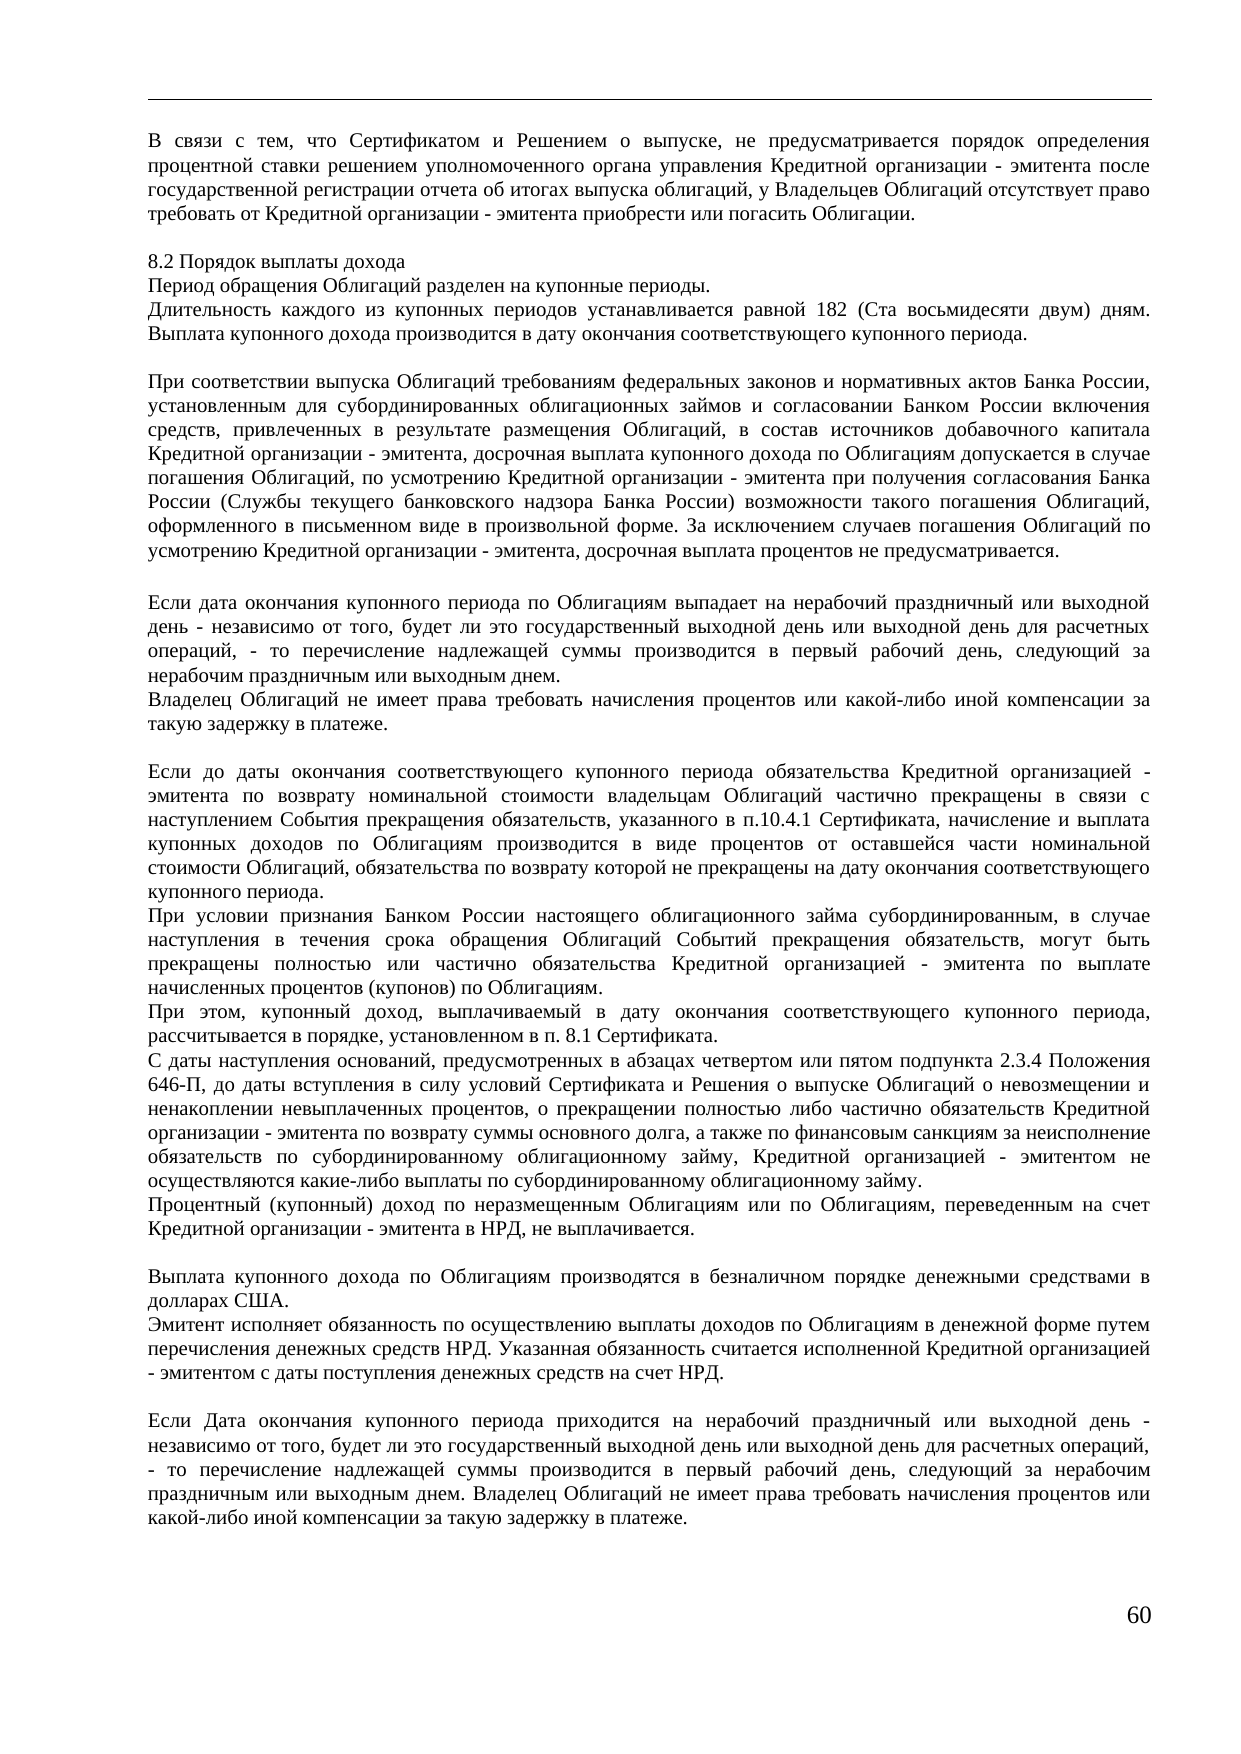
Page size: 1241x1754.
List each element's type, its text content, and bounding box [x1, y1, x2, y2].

text С даты наступления оснований, предусмотренных в абзацах четвертом или пятом подпункта 2.3.4 Положения 646-П, до даты вступления в силу условий Сертификата и Решения о выпуске Облигаций о невозмещении и ненакоплении невыплаченных процентов, о прекращении полностью либо частично обязательств Кредитной организации - эмитента по возврату суммы основного долга, а также по финансовым санкциям за неисполнение обязательств по субординированному облигационному займу, Кредитной организацией - эмитентом не осуществляются какие-либо выплаты по субординированному облигационному займу. [148, 1047, 1152, 1192]
text Длительность каждого из купонных периодов устанавливается равной 182 (Ста восьмидесяти двум) дням. Выплата купонного дохода производится в дату окончания соответствующего купонного периода. [148, 297, 1152, 345]
text Если до даты окончания соответствующего купонного периода обязательства Кредитной организацией - эмитента по возврату номинальной стоимости владельцам Облигаций частично прекращены в связи с наступлением События прекращения обязательств, указанного в п.10.4.1 Сертификата, начисление и выплата купонных доходов по Облигациям производится в виде процентов от оставшейся части номинальной стоимости Облигаций, обязательства по возврату которой не прекращены на дату окончания соответствующего купонного периода. [148, 759, 1152, 903]
text Если Дата окончания купонного периода приходится на нерабочий праздничный или выходной день - независимо от того, будет ли это государственный выходной день или выходной день для расчетных операций, - то перечисление надлежащей суммы производится в первый рабочий день, следующий за нерабочим праздничным или выходным днем. Владелец Облигаций не имеет права требовать начисления процентов или какой-либо иной компенсации за такую задержку в платеже. [148, 1408, 1152, 1529]
text При этом, купонный доход, выплачиваемый в дату окончания соответствующего купонного периода, рассчитывается в порядке, установленном в п. 8.1 Сертификата. [148, 999, 1152, 1047]
text В связи с тем, что Сертификатом и Решением о выпуске, не предусматривается порядок определения процентной ставки решением уполномоченного органа управления Кредитной организации - эмитента после государственной регистрации отчета об итогах выпуска облигаций, у Владельцев Облигаций отсутствует право требовать от Кредитной организации - эмитента приобрести или погасить Облигации. [148, 128, 1152, 225]
text Если дата окончания купонного периода по Облигациям выпадает на нерабочий праздничный или выходной день - независимо от того, будет ли это государственный выходной день или выходной день для расчетных операций, - то перечисление надлежащей суммы производится в первый рабочий день, следующий за нерабочим праздничным или выходным днем. [148, 590, 1152, 687]
text Выплата купонного дохода по Облигациям производятся в безналичном порядке денежными средствами в долларах США. [148, 1264, 1152, 1312]
text Владелец Облигаций не имеет права требовать начисления процентов или какой-либо иной компенсации за такую задержку в платеже. [148, 687, 1152, 735]
text При условии признания Банком России настоящего облигационного займа субординированным, в случае наступления в течения срока обращения Облигаций Событий прекращения обязательств, могут быть прекращены полностью или частично обязательства Кредитной организацией - эмитента по выплате начисленных процентов (купонов) по Облигациям. [148, 903, 1152, 999]
text При соответствии выпуска Облигаций требованиям федеральных законов и нормативных актов Банка России, установленным для субординированных облигационных займов и согласовании Банком России включения средств, привлеченных в результате размещения Облигаций, в состав источников добавочного капитала Кредитной организации - эмитента, досрочная выплата купонного дохода по Облигациям допускается в случае погашения Облигаций, по усмотрению Кредитной организации - эмитента при получения согласования Банка России (Службы текущего банковского надзора Банка России) возможности такого погашения Облигаций, оформленного в письменном виде в произвольной форме. За исключением случаев погашения Облигаций по усмотрению Кредитной организации - эмитента, досрочная выплата процентов не предусматривается. [148, 369, 1152, 562]
text Период обращения Облигаций разделен на купонные периоды. [148, 273, 1152, 297]
text Эмитент исполняет обязанность по осуществлению выплаты доходов по Облигациям в денежной форме путем перечисления денежных средств НРД. Указанная обязанность считается исполненной Кредитной организацией - эмитентом с даты поступления денежных средств на счет НРД. [148, 1312, 1152, 1384]
text 8.2 Порядок выплаты дохода [148, 249, 1152, 273]
text Процентный (купонный) доход по неразмещенным Облигациям или по Облигациям, переведенным на счет Кредитной организации - эмитента в НРД, не выплачивается. [148, 1192, 1152, 1240]
